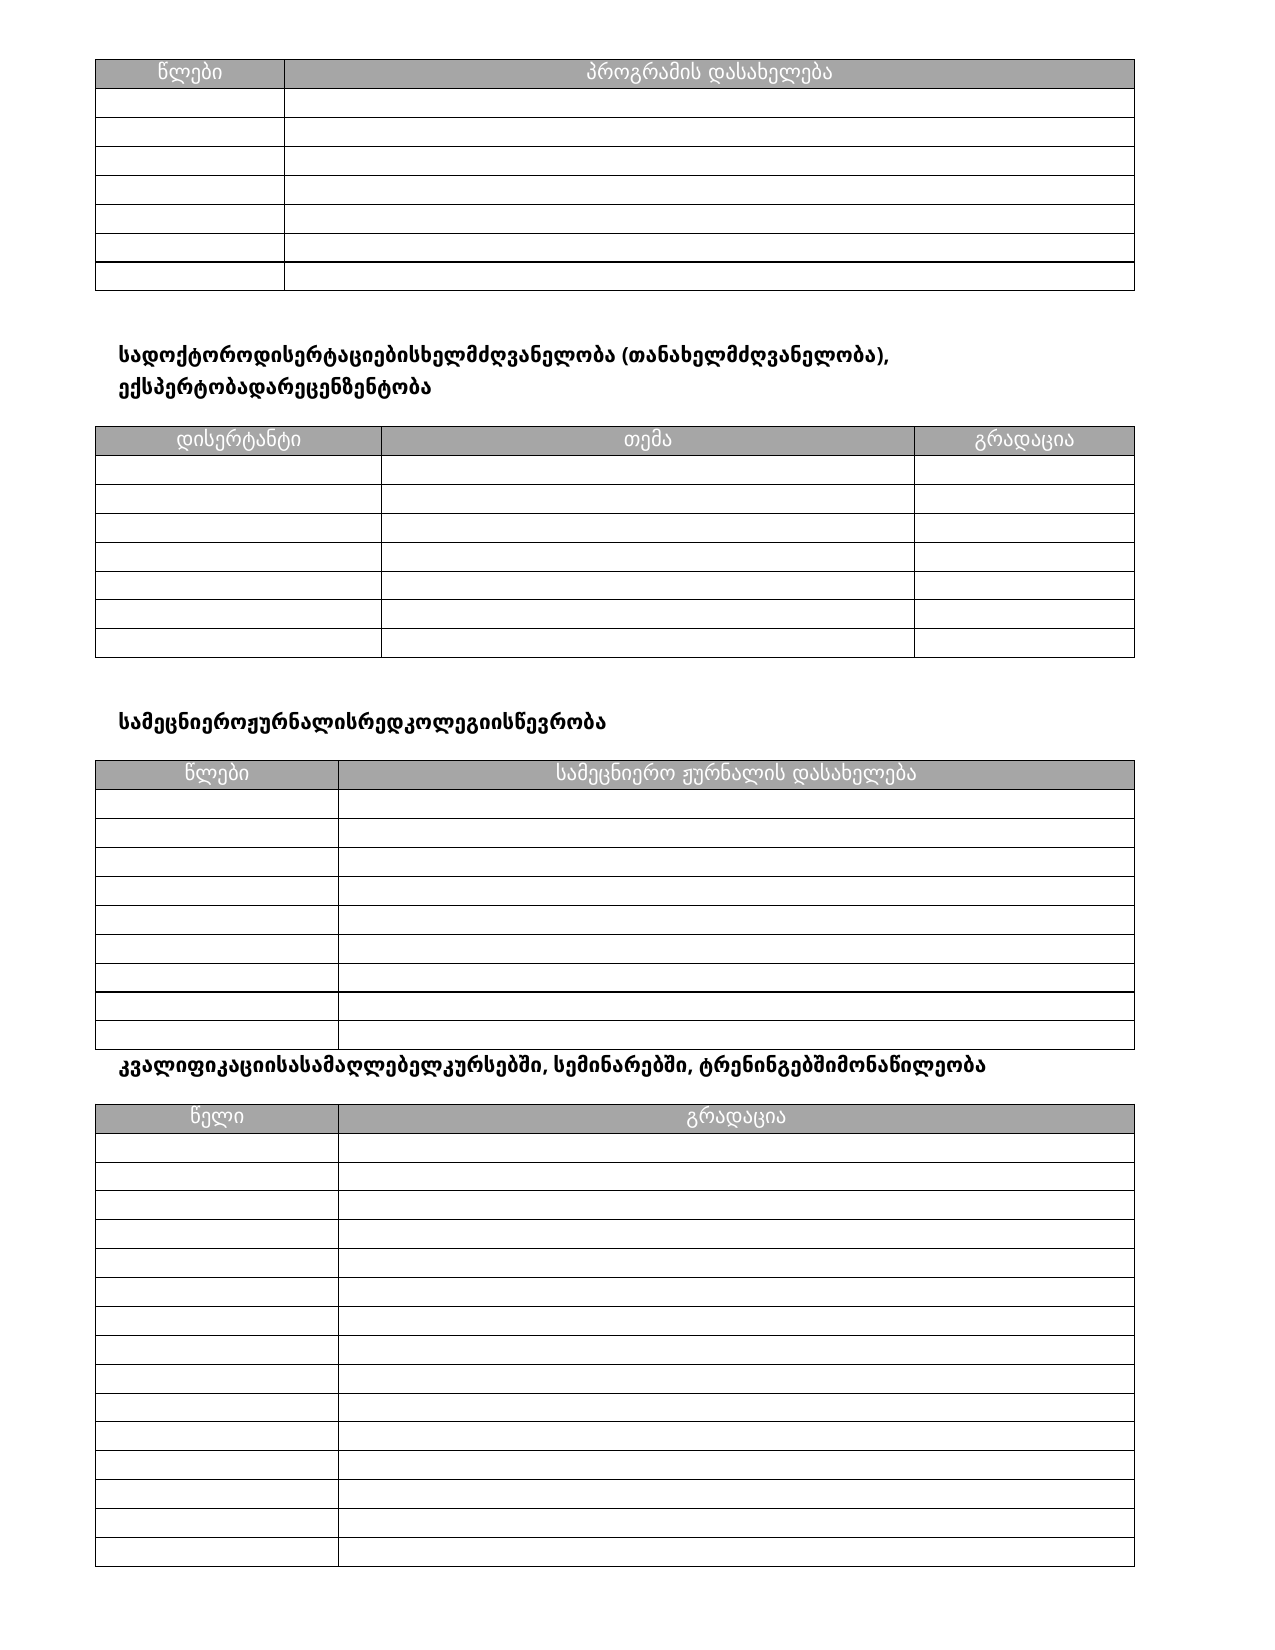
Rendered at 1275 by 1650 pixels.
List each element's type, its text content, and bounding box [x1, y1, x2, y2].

table_cell [382, 600, 914, 628]
table_cell [339, 1422, 1134, 1450]
table_cell [915, 543, 1134, 571]
table_cell [96, 1336, 338, 1363]
table_cell [339, 1451, 1134, 1479]
table_cell [96, 485, 381, 513]
table_cell [96, 848, 338, 876]
table_cell [96, 1538, 338, 1566]
table_cell [915, 485, 1134, 513]
table_cell [96, 118, 284, 146]
table_cell [339, 1394, 1134, 1421]
table_cell [339, 964, 1134, 991]
table_cell [96, 1480, 338, 1508]
table_header წელი [96, 1105, 338, 1133]
table_cell [96, 234, 284, 261]
table_cell [96, 147, 284, 175]
table_cell [339, 1163, 1134, 1190]
table_cell [339, 848, 1134, 876]
table_cell [382, 572, 914, 599]
table_cell [339, 1538, 1134, 1566]
table_cell [339, 993, 1134, 1020]
table_cell [96, 1134, 338, 1162]
text სამეცნიეროჟურნალისრედკოლეგიისწევრობა [118, 707, 1157, 735]
table_cell [339, 1021, 1134, 1049]
table_cell [339, 1134, 1134, 1162]
table_cell [96, 906, 338, 934]
table_cell [339, 790, 1134, 818]
table_cell [96, 1163, 338, 1190]
table_cell [382, 629, 914, 657]
table_header პროგრამის დასახელება [285, 60, 1134, 88]
table_cell [285, 263, 1134, 290]
table_cell [915, 514, 1134, 542]
table_cell [96, 993, 338, 1020]
table_cell [96, 1422, 338, 1450]
table_cell [96, 205, 284, 232]
table_cell [915, 572, 1134, 599]
table_cell [96, 1191, 338, 1219]
table_cell [96, 1394, 338, 1421]
table_header გრადაცია [915, 427, 1134, 455]
table_header დისერტანტი [96, 427, 381, 455]
table_cell [285, 147, 1134, 175]
table_cell [339, 906, 1134, 934]
table_cell [339, 1249, 1134, 1277]
table_cell [285, 118, 1134, 146]
table_cell [96, 1021, 338, 1049]
text კვალიფიკაციისასამაღლებელკურსებში, სემინარებში, ტრენინგებშიმონაწილეობა [118, 1050, 1157, 1078]
table_cell [339, 1220, 1134, 1248]
table_header სამეცნიერო ჟურნალის დასახელება [339, 761, 1134, 789]
table_cell [339, 1278, 1134, 1306]
table_cell [285, 205, 1134, 232]
table_cell [96, 600, 381, 628]
table_cell [339, 935, 1134, 962]
table_header წლები [96, 761, 338, 789]
table_cell [96, 1509, 338, 1537]
table_cell [339, 877, 1134, 905]
table_cell [382, 456, 914, 484]
table_cell [96, 176, 284, 204]
table_cell [915, 600, 1134, 628]
table_cell [285, 89, 1134, 117]
table_cell [339, 1365, 1134, 1392]
table_cell [96, 819, 338, 847]
table_cell [285, 176, 1134, 204]
table_cell [339, 1509, 1134, 1537]
table_cell [96, 790, 338, 818]
table_cell [96, 877, 338, 905]
table_cell [339, 1191, 1134, 1219]
table_cell [339, 1307, 1134, 1335]
table_cell [285, 234, 1134, 261]
table_cell [339, 819, 1134, 847]
table_cell [96, 1249, 338, 1277]
table_header თემა [382, 427, 914, 455]
table_cell [339, 1480, 1134, 1508]
table_cell [382, 485, 914, 513]
table_cell [96, 1220, 338, 1248]
table_cell [382, 543, 914, 571]
table_cell [96, 1365, 338, 1392]
table_cell [96, 456, 381, 484]
table_cell [96, 935, 338, 962]
table_cell [96, 1278, 338, 1306]
table_cell [96, 89, 284, 117]
table_cell [96, 629, 381, 657]
table_cell [96, 1307, 338, 1335]
table_cell [339, 1336, 1134, 1363]
table_cell [96, 964, 338, 991]
table_cell [96, 572, 381, 599]
table_cell [915, 629, 1134, 657]
table_header წლები [96, 60, 284, 88]
table_cell [96, 263, 284, 290]
table_cell [96, 514, 381, 542]
table_cell [382, 514, 914, 542]
text სადოქტოროდისერტაციებისხელმძღვანელობა (თანახელმძღვანელობა), ექსპერტობადარეცენზენტობა [118, 340, 1157, 401]
table_cell [96, 1451, 338, 1479]
table_cell [915, 456, 1134, 484]
table_cell [96, 543, 381, 571]
table_header გრადაცია [339, 1105, 1134, 1133]
